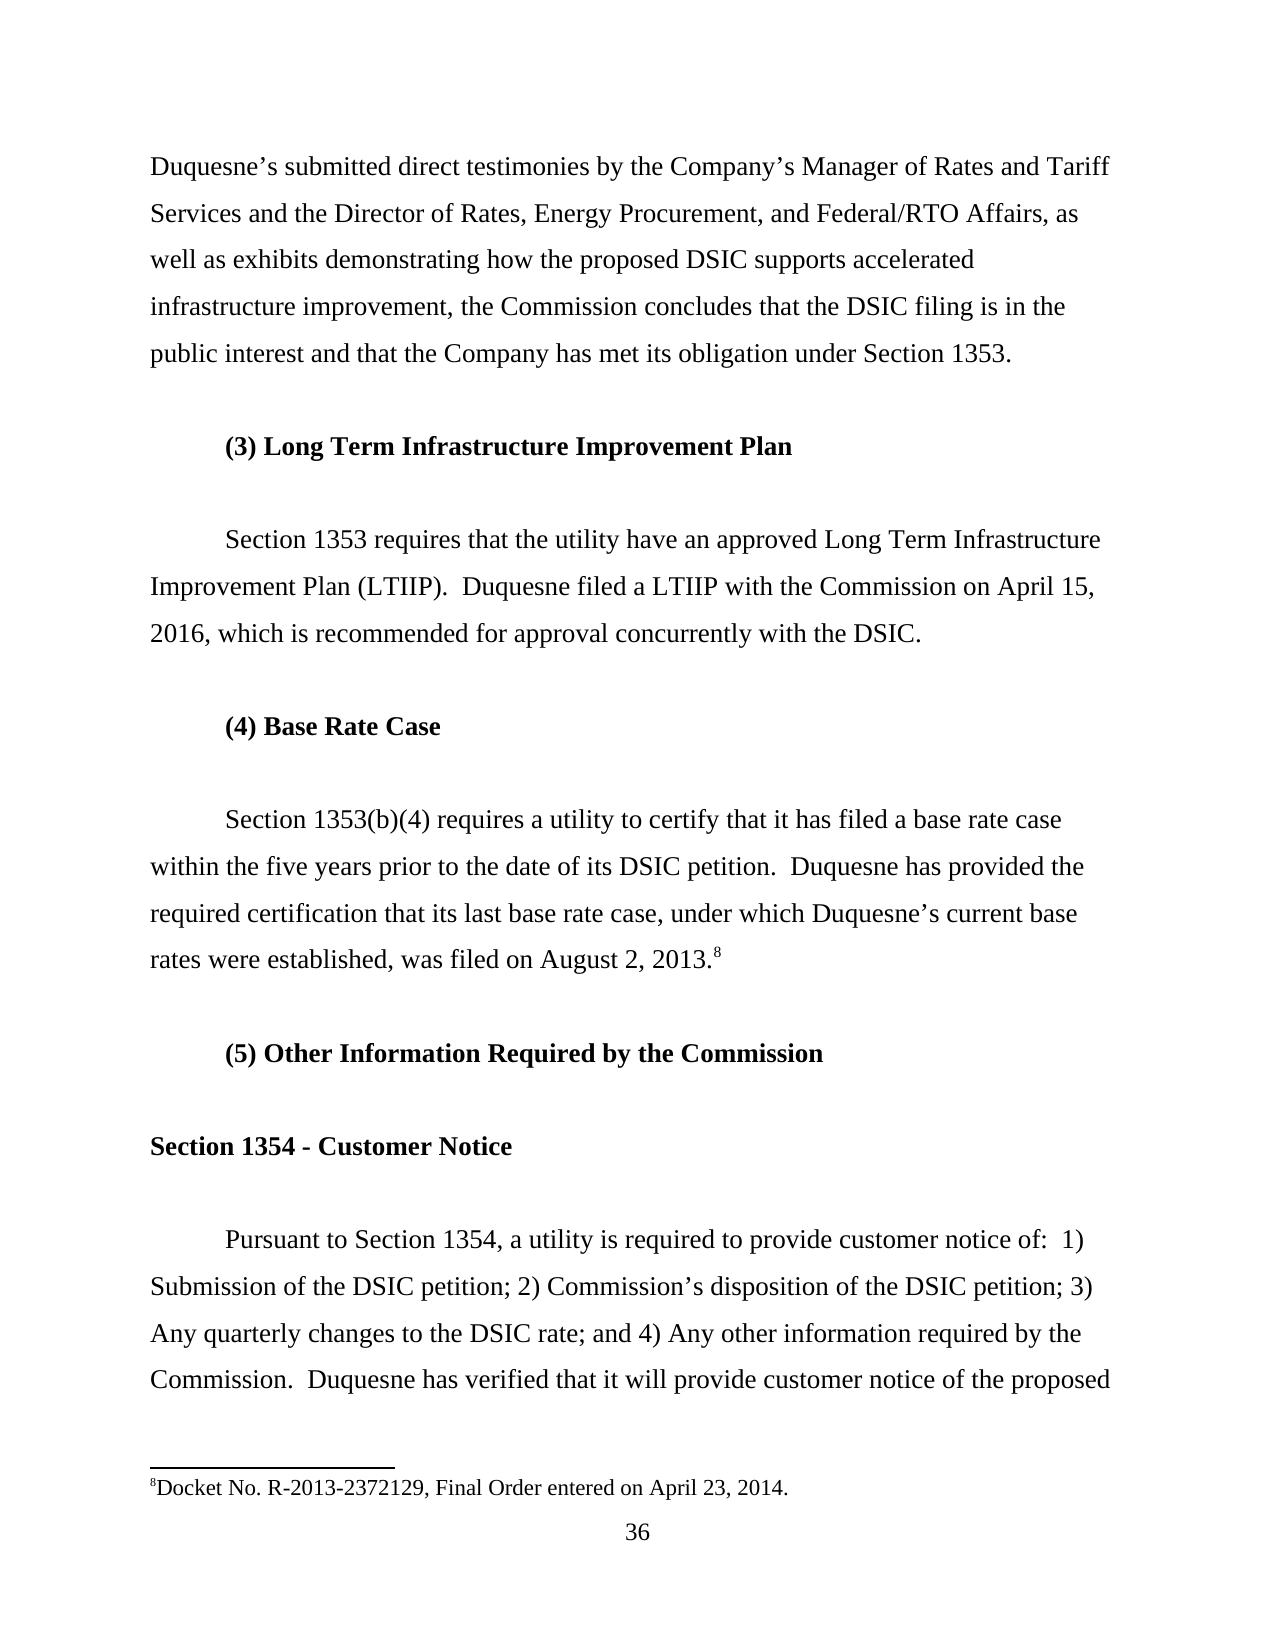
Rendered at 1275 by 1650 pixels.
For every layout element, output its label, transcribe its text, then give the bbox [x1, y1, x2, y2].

text Section 1353(b)(4) requires a utility to certify that it has filed a base rate case within the five years prior to the date of its DSIC petition. Duquesne has provided the required certification that its last base rate case, under which Duquesne’s current base rates were established, was filed on August 2, 2013. [150, 803, 1125, 974]
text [150, 150, 1125, 368]
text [150, 1223, 1125, 1394]
text (4) Base Rate Case [150, 710, 1125, 741]
text (3) Long Term Infrastructure Improvement Plan [150, 430, 1125, 461]
text (5) Other Information Required by the Commission [150, 1037, 1125, 1068]
text Section 1354 - Customer Notice [150, 1130, 1125, 1161]
text Section 1353 requires that the utility have an approved Long Term Infrastructure Improvement Plan (LTIIP). Duquesne filed a LTIIP with the Commission on April 15, 2016, which is recommended for approval concurrently with the DSIC. [150, 523, 1125, 648]
